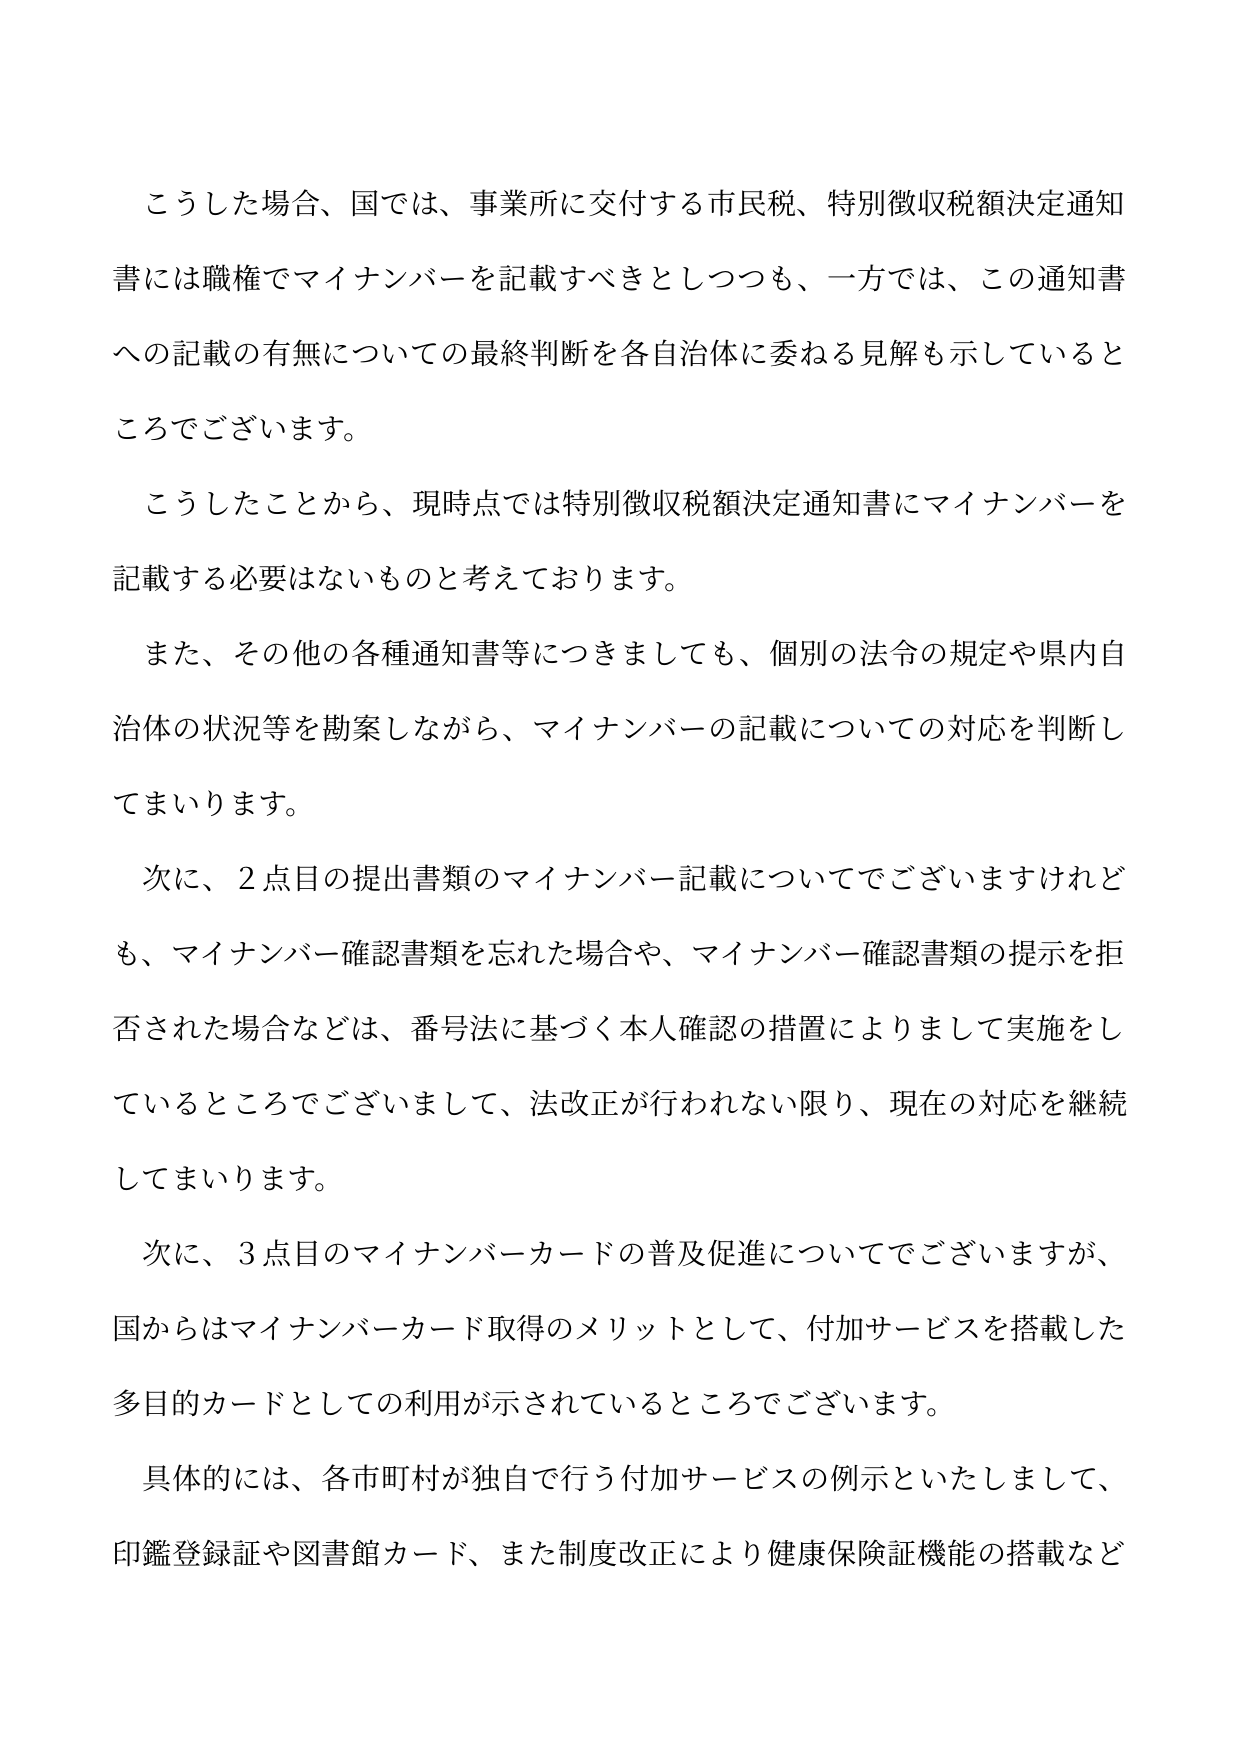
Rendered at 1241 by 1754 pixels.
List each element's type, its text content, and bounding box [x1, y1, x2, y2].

text 次に、２点目の提出書類のマイナンバー記載についてでございますけれども、マイナンバー確認書類を忘れた場合や、マイナンバー確認書類の提示を拒否された場合などは、番号法に基づく本人確認の措置によりまして実施をしているところでございまして、法改正が行われない限り、現在の対応を継続してまいります。 [112, 839, 1128, 1214]
text 次に、３点目のマイナンバーカードの普及促進についてでございますが、国からはマイナンバーカード取得のメリットとして、付加サービスを搭載した多目的カードとしての利用が示されているところでございます。 [112, 1214, 1128, 1439]
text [112, 1439, 1128, 1589]
text こうしたことから、現時点では特別徴収税額決定通知書にマイナンバーを記載する必要はないものと考えております。 [112, 464, 1128, 614]
text こうした場合、国では、事業所に交付する市民税、特別徴収税額決定通知書には職権でマイナンバーを記載すべきとしつつも、一方では、この通知書への記載の有無についての最終判断を各自治体に委ねる見解も示しているところでございます。 [112, 164, 1128, 464]
text また、その他の各種通知書等につきましても、個別の法令の規定や県内自治体の状況等を勘案しながら、マイナンバーの記載についての対応を判断してまいります。 [112, 614, 1128, 839]
